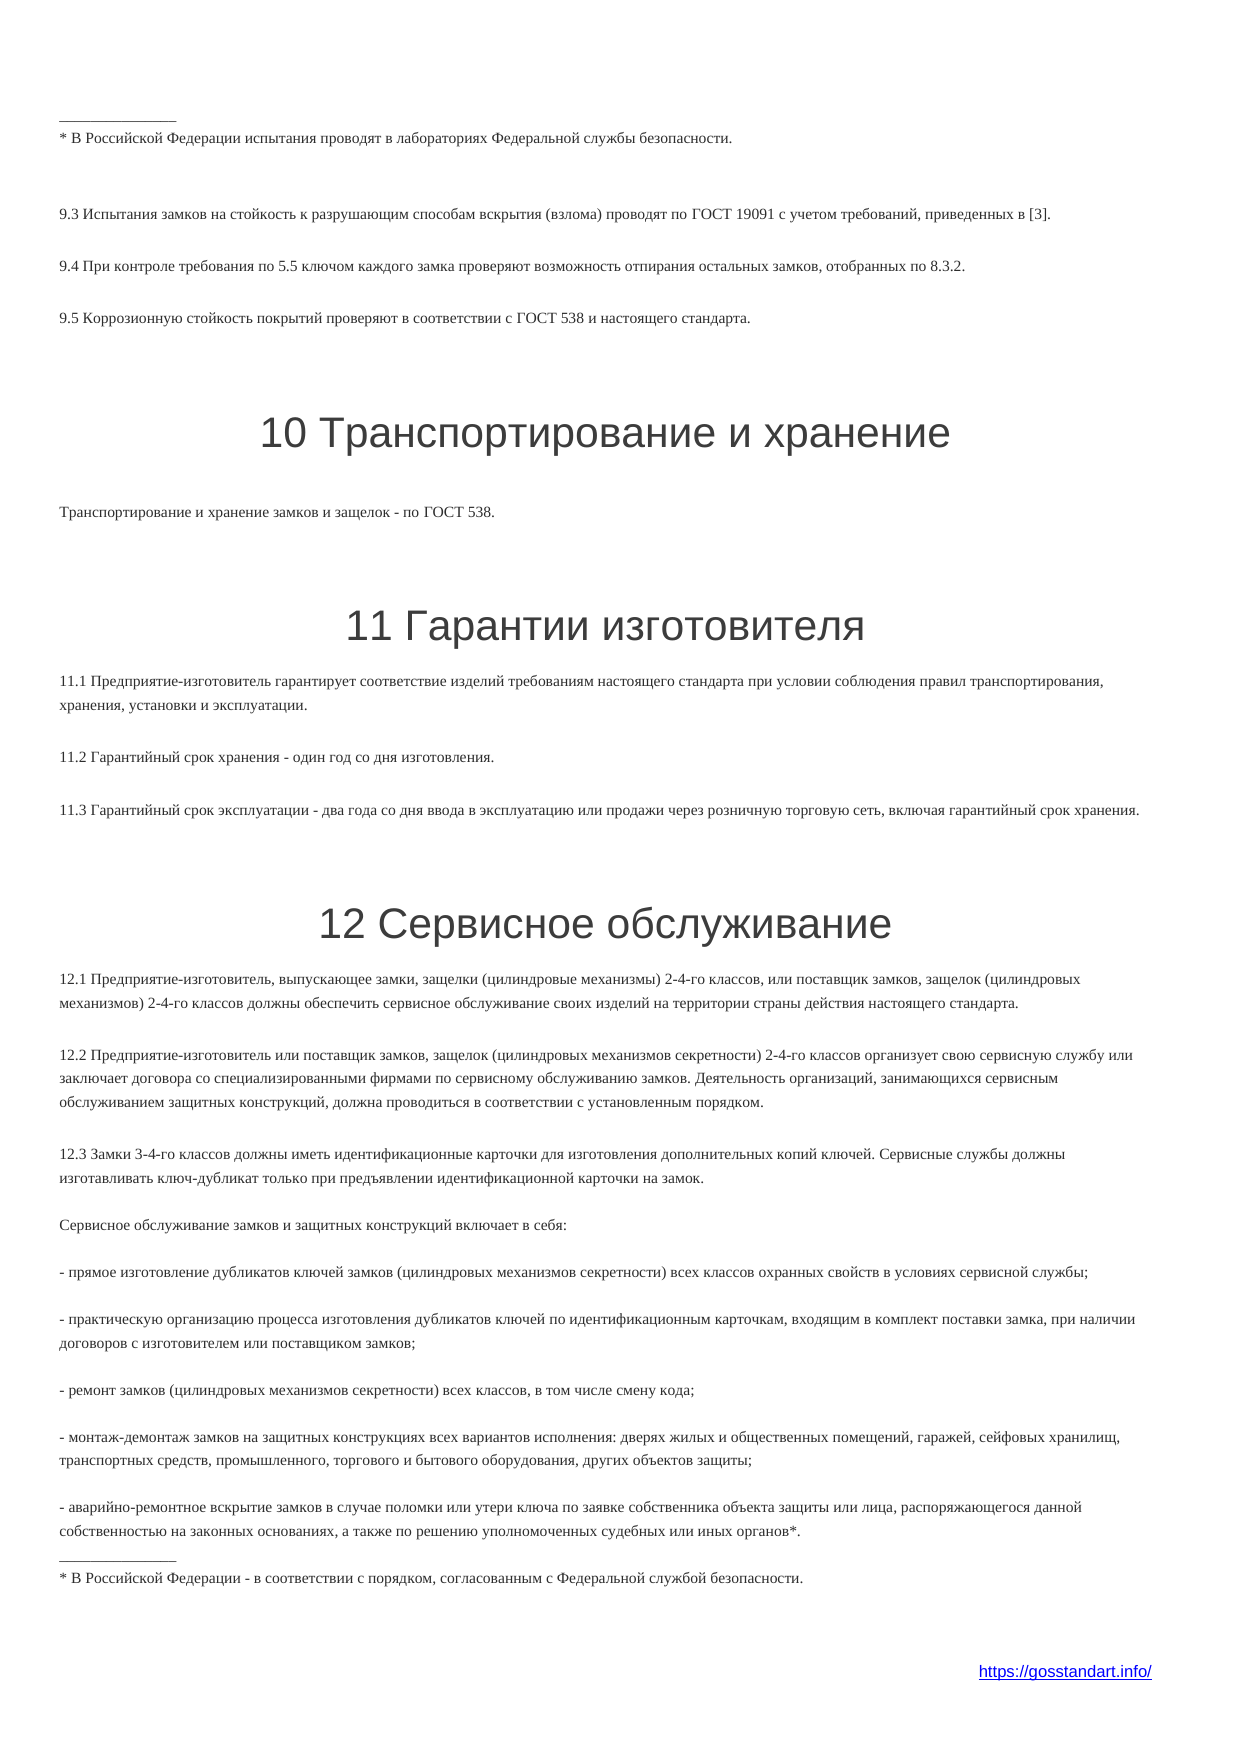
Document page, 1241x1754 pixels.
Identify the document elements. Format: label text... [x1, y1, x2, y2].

text 12.2 Предприятие-изготовитель или поставщик замков, защелок (цилиндровых механизмов секретности) 2-4-го классов организует свою сервисную службу или заключает договора со специализированными фирмами по сервисному обслуживанию замков. Деятельность организаций, занимающихся сервисным обслуживанием защитных конструкций, должна проводиться в соответствии с установленным порядком. [59, 1040, 1152, 1139]
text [59, 1139, 1152, 1587]
subtitle 11 Гарантии изготовителя [59, 601, 1152, 650]
text 11.1 Предприятие-изготовитель гарантирует соответствие изделий требованиям настоящего стандарта при условии соблюдения правил транспортирования, хранения, установки и эксплуатации. [59, 667, 1152, 742]
text 12.1 Предприятие-изготовитель, выпускающее замки, защелки (цилиндровые механизмы) 2-4-го классов, или поставщик замков, защелок (цилиндровых механизмов) 2-4-го классов должны обеспечить сервисное обслуживание своих изделий на территории страны действия настоящего стандарта. [59, 964, 1152, 1040]
text 9.5 Коррозионную стойкость покрытий проверяют в соответствии с ГОСТ 538 и настоящего стандарта. [59, 304, 1152, 379]
text Транспортирование и хранение замков и защелок - по ГОСТ 538. [59, 473, 1152, 573]
text 9.3 Испытания замков на стойкость к разрушающим способам вскрытия (взлома) проводят по ГОСТ 19091 с учетом требований, приведенных в [3]. [59, 199, 1152, 251]
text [59, 100, 1152, 199]
subtitle 10 Транспортирование и хранение [59, 407, 1152, 457]
text 9.4 При контроле требования по 5.5 ключом каждого замка проверяют возможность отпирания остальных замков, отобранных по 8.3.2. [59, 251, 1152, 304]
text 11.2 Гарантийный срок хранения - один год со дня изготовления. [59, 742, 1152, 795]
text 11.3 Гарантийный срок эксплуатации - два года со дня ввода в эксплуатацию или продажи через розничную торговую сеть, включая гарантийный срок хранения. [59, 795, 1152, 871]
subtitle 12 Сервисное обслуживание [59, 898, 1152, 948]
